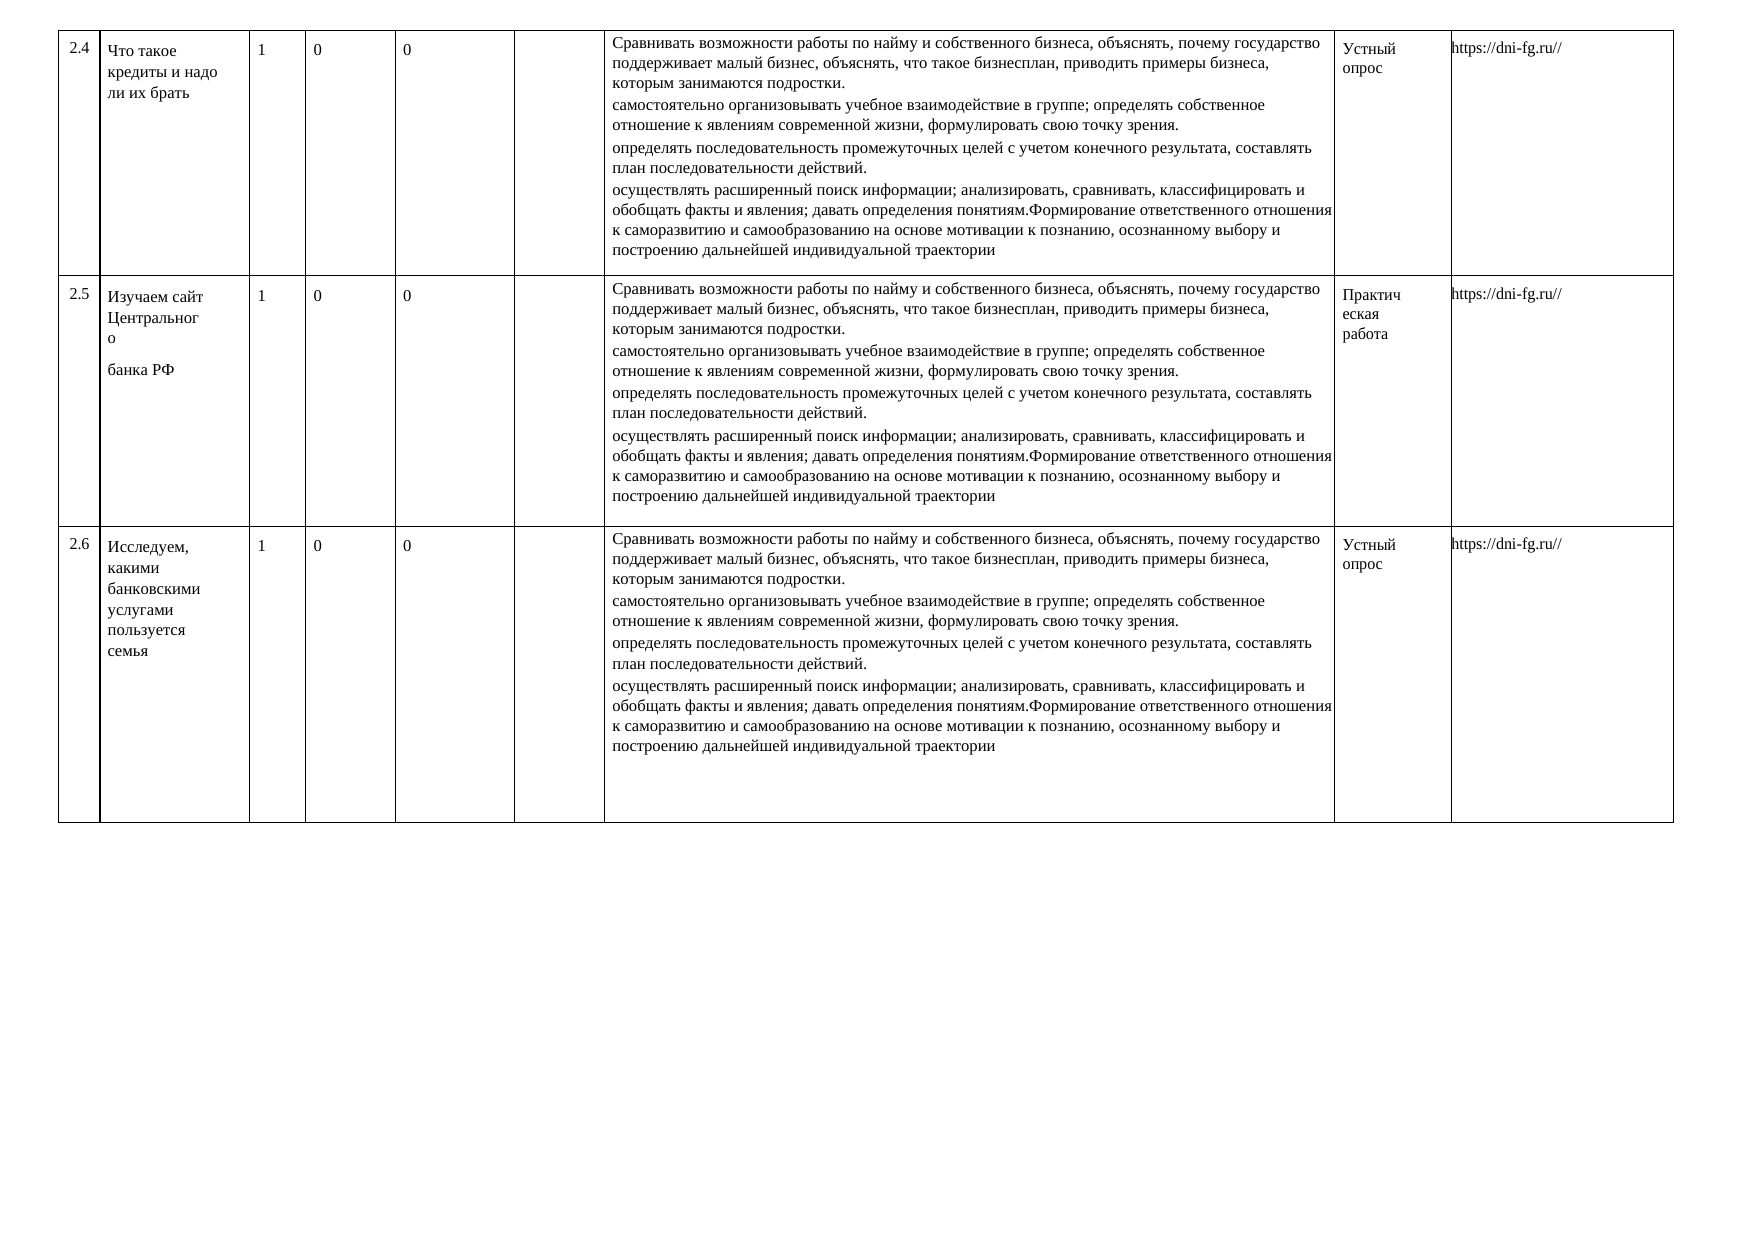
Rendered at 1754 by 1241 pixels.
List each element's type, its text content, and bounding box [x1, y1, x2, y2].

table_cell 2.4 [59, 31, 99, 275]
table_cell Устный опрос [1335, 527, 1451, 822]
table_cell Что такое кредиты и надо ли их брать [101, 31, 249, 275]
table_cell [515, 31, 604, 275]
table_cell Исследуем, какими банковскими услугами пользуется семья [101, 527, 249, 822]
table_cell 2.5 [59, 276, 99, 526]
table_cell 1 [250, 527, 305, 822]
table_cell 0 [306, 31, 395, 275]
table_cell 0 [306, 527, 395, 822]
table_cell Практическая работа [1335, 276, 1451, 526]
table_cell 0 [396, 527, 514, 822]
table_cell https://dni-fg.ru// [1452, 276, 1673, 526]
table_cell Сравнивать возможности работы по найму и собственного бизнеса, объяснять, почему государство поддерживает малый бизнес, объяснять, что такое бизнесплан, приводить примеры бизнеса, которым занимаются подростки. самостоятельно организовывать учебное взаимодействие в группе; определять собственное отношение к явлениям современной жизни, формулировать свою точку зрения. определять последовательность промежуточных целей с учетом конечного результата, составлять план последовательности действий. осуществлять расширенный поиск информации; анализировать, сравнивать, классифицировать и обобщать факты и явления; давать определения понятиям.Формирование ответственного отношения к саморазвитию и самообразованию на основе мотивации к познанию, осознанному выбору и построению дальнейшей индивидуальной траектории [605, 276, 1334, 526]
table_cell 1 [250, 31, 305, 275]
table_cell 1 [250, 276, 305, 526]
table_cell 0 [396, 276, 514, 526]
table_cell https://dni-fg.ru// [1452, 31, 1673, 275]
table_cell Изучаем сайт Центрального банка РФ [101, 276, 249, 526]
table_cell https://dni-fg.ru// [1452, 527, 1673, 822]
table_cell 2.6 [59, 527, 99, 822]
table_cell [515, 527, 604, 822]
table_cell Сравнивать возможности работы по найму и собственного бизнеса, объяснять, почему государство поддерживает малый бизнес, объяснять, что такое бизнесплан, приводить примеры бизнеса, которым занимаются подростки. самостоятельно организовывать учебное взаимодействие в группе; определять собственное отношение к явлениям современной жизни, формулировать свою точку зрения. определять последовательность промежуточных целей с учетом конечного результата, составлять план последовательности действий. осуществлять расширенный поиск информации; анализировать, сравнивать, классифицировать и обобщать факты и явления; давать определения понятиям.Формирование ответственного отношения к саморазвитию и самообразованию на основе мотивации к познанию, осознанному выбору и построению дальнейшей индивидуальной траектории [605, 527, 1334, 822]
table_cell Сравнивать возможности работы по найму и собственного бизнеса, объяснять, почему государство поддерживает малый бизнес, объяснять, что такое бизнесплан, приводить примеры бизнеса, которым занимаются подростки. самостоятельно организовывать учебное взаимодействие в группе; определять собственное отношение к явлениям современной жизни, формулировать свою точку зрения. определять последовательность промежуточных целей с учетом конечного результата, составлять план последовательности действий. осуществлять расширенный поиск информации; анализировать, сравнивать, классифицировать и обобщать факты и явления; давать определения понятиям.Формирование ответственного отношения к саморазвитию и самообразованию на основе мотивации к познанию, осознанному выбору и построению дальнейшей индивидуальной траектории [605, 31, 1334, 275]
table_cell 0 [306, 276, 395, 526]
table_cell 0 [396, 31, 514, 275]
table_cell [515, 276, 604, 526]
table_cell Устный опрос [1335, 31, 1451, 275]
